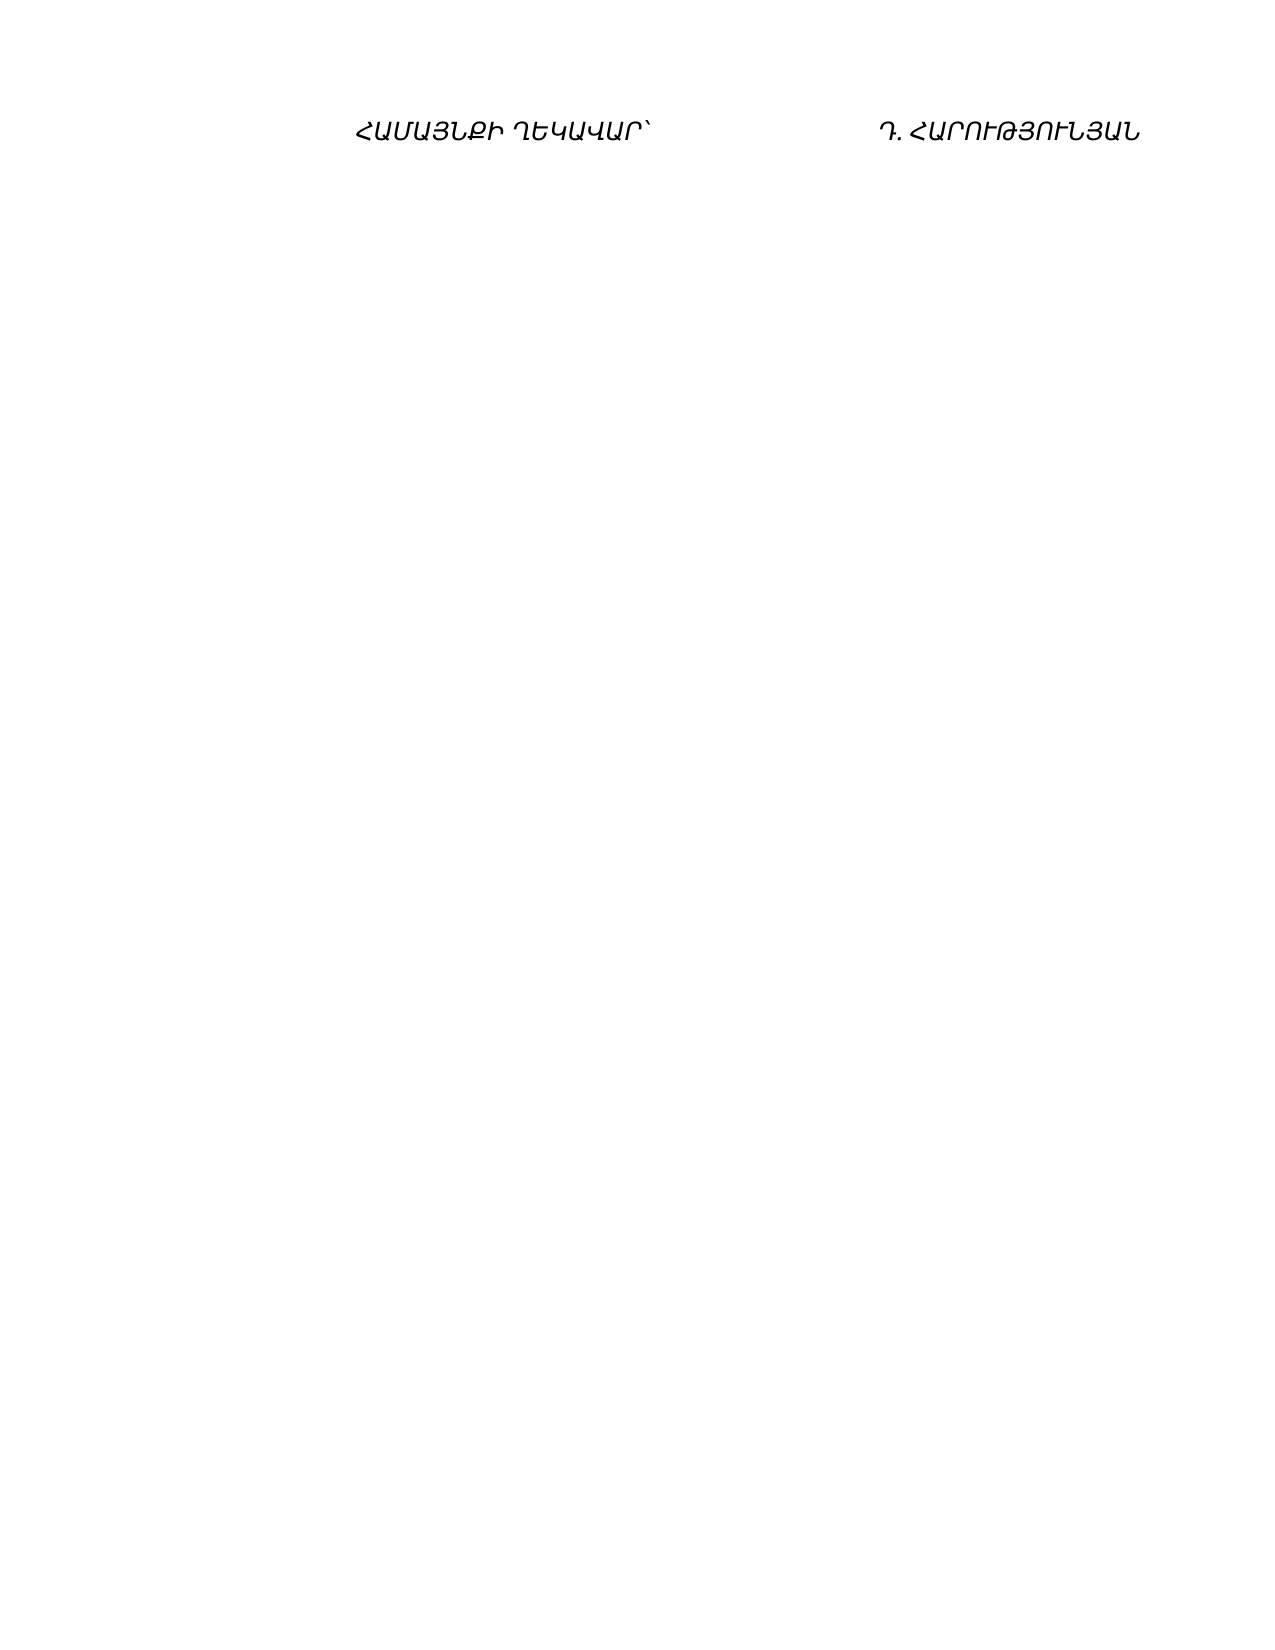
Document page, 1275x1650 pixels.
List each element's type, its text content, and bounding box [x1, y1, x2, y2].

text ՀԱՄԱՅՆՔԻ ՂԵԿԱՎԱՐ՝ Դ. ՀԱՐՈՒԹՅՈՒՆՅԱՆ [225, 113, 1200, 147]
